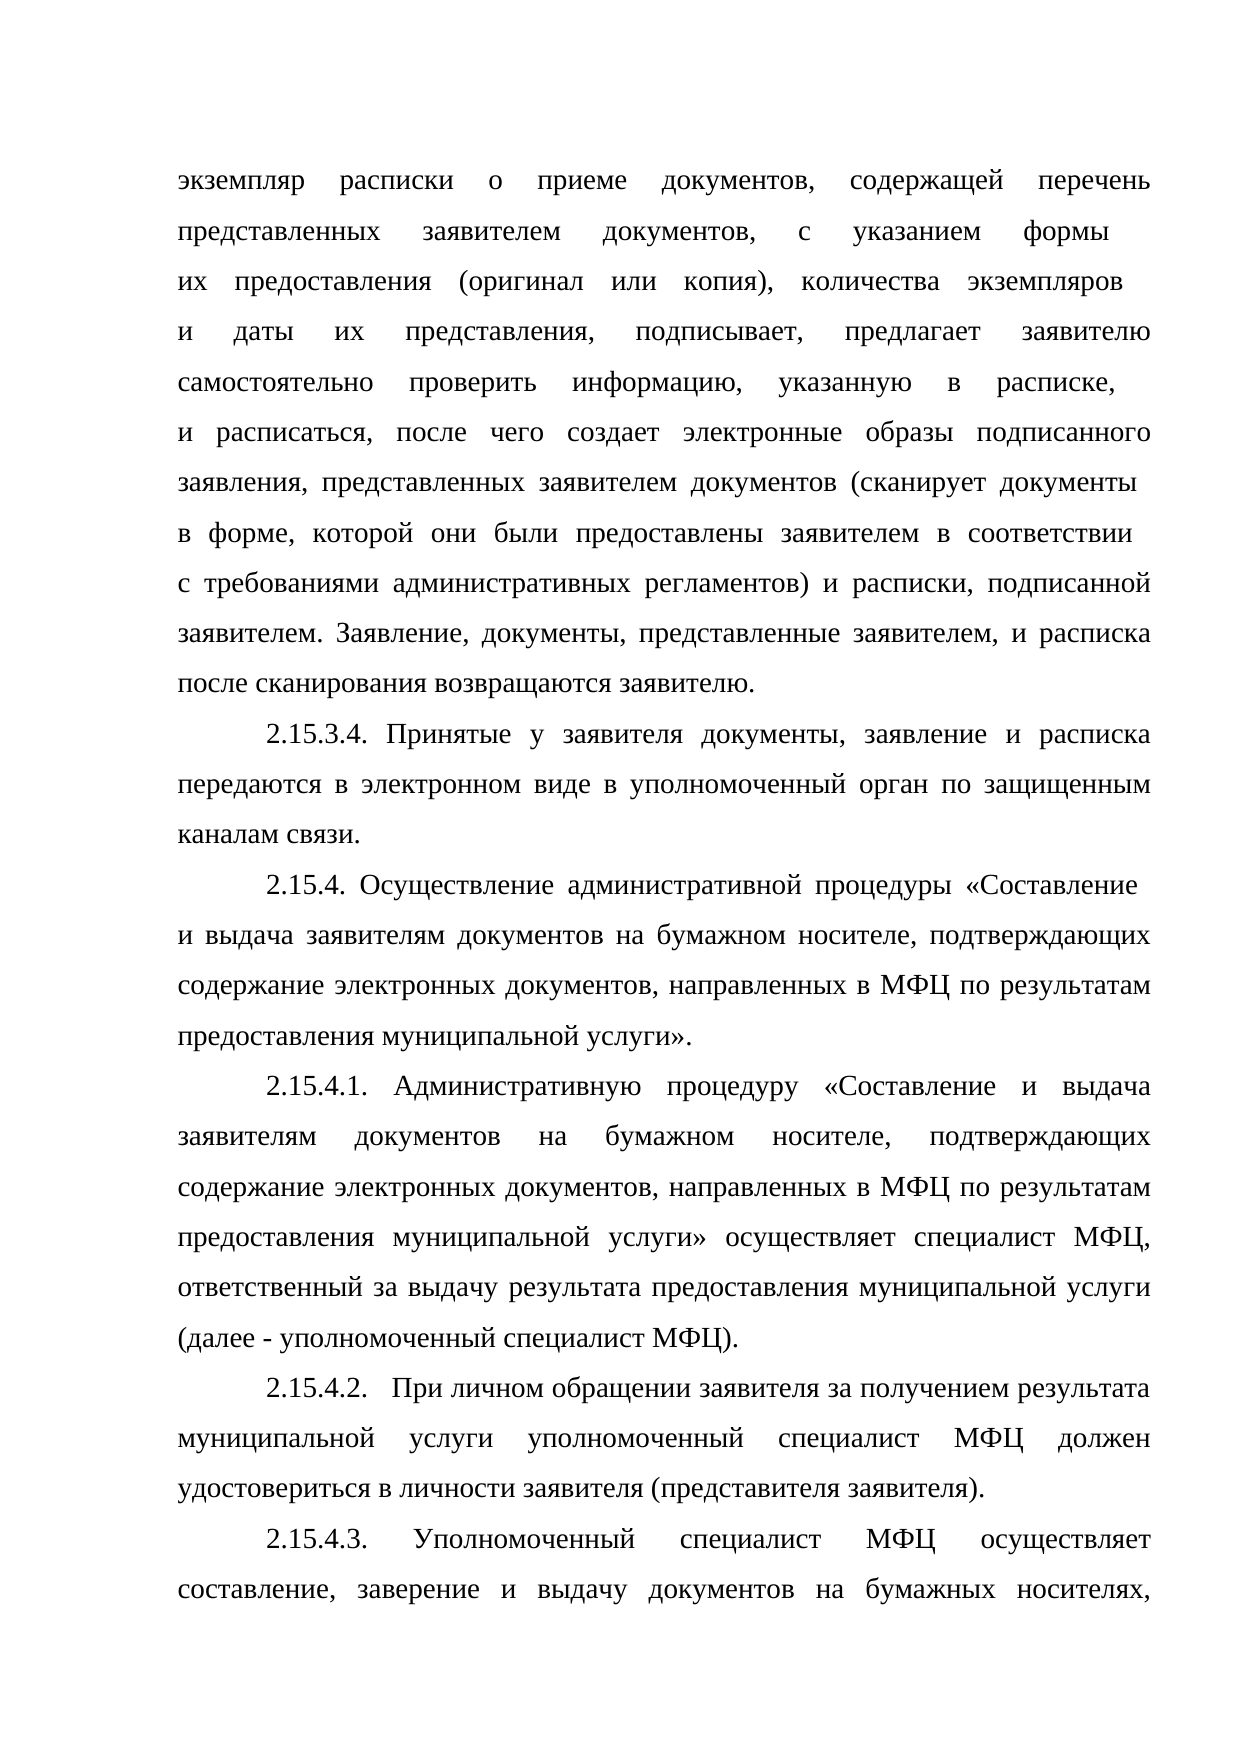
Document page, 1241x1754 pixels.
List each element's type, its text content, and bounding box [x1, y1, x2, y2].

text 2.15.4. Осуществление административной процедуры «Составление и выдача заявителям документов на бумажном носителе, подтверждающих содержание электронных документов, направленных в МФЦ по результатам предоставления муниципальной услуги». [177, 867, 1152, 1051]
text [177, 162, 1152, 699]
text 2.15.4.1. Административную процедуру «Составление и выдача заявителям документов на бумажном носителе, подтверждающих содержание электронных документов, направленных в МФЦ по результатам предоставления муниципальной услуги» осуществляет специалист МФЦ, ответственный за выдачу результата предоставления муниципальной услуги (далее - уполномоченный специалист МФЦ). [177, 1068, 1152, 1353]
text 2.15.3.4. Принятые у заявителя документы, заявление и расписка передаются в электронном виде в уполномоченный орган по защищенным каналам связи. [177, 716, 1152, 850]
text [177, 1521, 1152, 1605]
text 2.15.4.2. При личном обращении заявителя за получением результата муниципальной услуги уполномоченный специалист МФЦ должен удостовериться в личности заявителя (представителя заявителя). [177, 1370, 1152, 1504]
